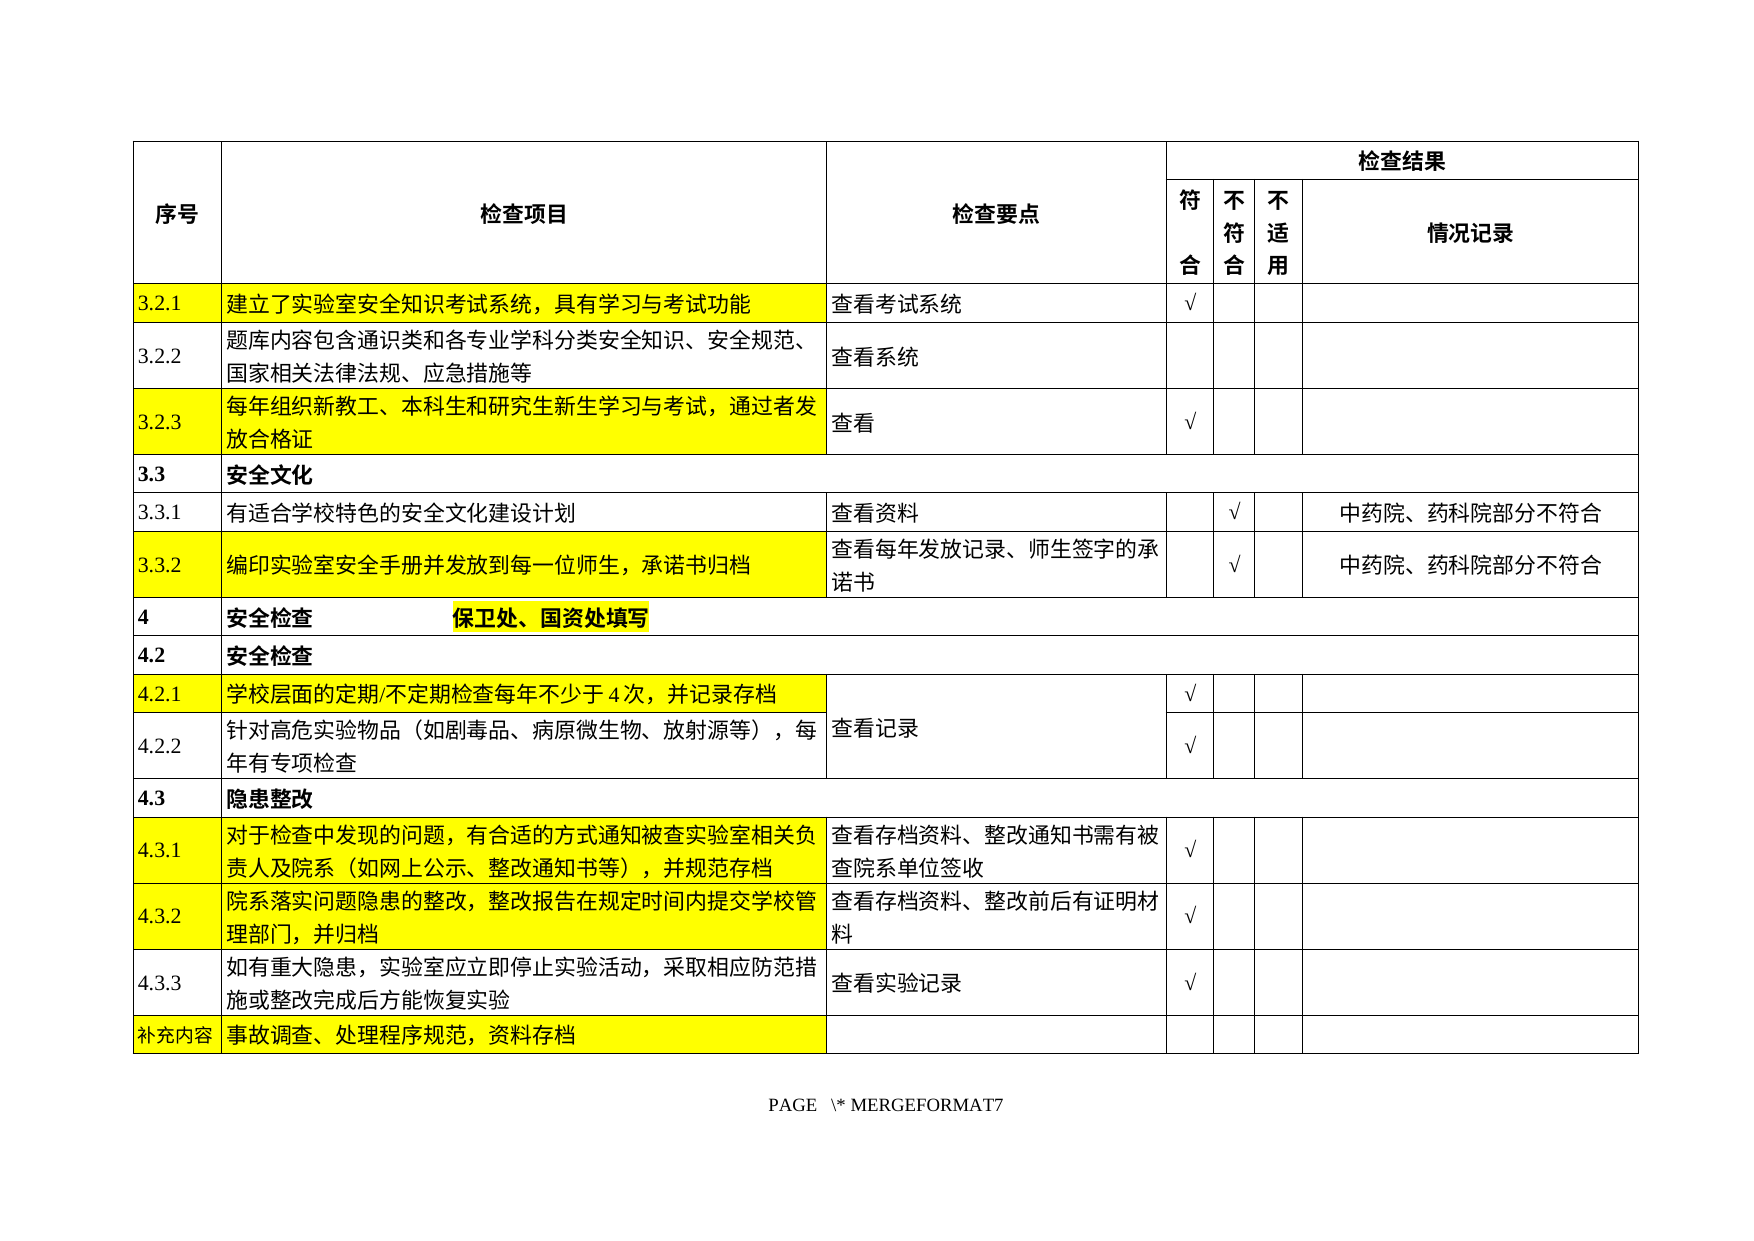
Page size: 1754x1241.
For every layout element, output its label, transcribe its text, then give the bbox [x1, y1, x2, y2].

table_cell √ [1214, 532, 1254, 597]
table_cell [1214, 389, 1254, 454]
table_cell 符 合 [1167, 180, 1213, 283]
table_header 检查结果 [1167, 142, 1638, 179]
table_cell [1303, 1016, 1638, 1053]
table_cell [1214, 884, 1254, 949]
table_cell 查看记录 [827, 675, 1166, 778]
table_cell 3.3 [134, 455, 221, 492]
table_cell [1255, 818, 1302, 883]
table_cell 有适合学校特色的安全文化建设计划 [222, 493, 826, 531]
table_cell 查看系统 [827, 323, 1166, 388]
table_cell [1167, 1016, 1213, 1053]
table_cell [1303, 675, 1638, 712]
table_cell 隐患整改 [222, 779, 1638, 817]
table_cell [1303, 950, 1638, 1015]
table_cell 4.3.3 [134, 950, 221, 1015]
table_cell 安全检查 [222, 636, 1638, 674]
table_cell 查看资料 [827, 493, 1166, 531]
table_cell 4.2.1 [134, 675, 221, 712]
table_cell [1255, 389, 1302, 454]
table_cell [1255, 713, 1302, 778]
table_cell 4.3 [134, 779, 221, 817]
table_cell [1214, 713, 1254, 778]
table_cell [1255, 950, 1302, 1015]
table_cell 查看实验记录 [827, 950, 1166, 1015]
table_cell 安全检查 保卫处、国资处填写 [222, 598, 1638, 635]
table_cell [1255, 493, 1302, 531]
table_cell 中药院、药科院部分不符合 [1303, 493, 1638, 531]
table_cell 题库内容包含通识类和各专业学科分类安全知识、安全规范、国家相关法律法规、应急措施等 [222, 323, 826, 388]
table_cell [1255, 884, 1302, 949]
table_cell [1167, 323, 1213, 388]
table_cell [1214, 323, 1254, 388]
table_cell 3.2.1 [134, 284, 221, 322]
table_cell [1303, 818, 1638, 883]
table_cell 针对高危实验物品（如剧毒品、病原微生物、放射源等），每年有专项检查 [222, 713, 826, 778]
table_cell 补充内容 [134, 1016, 221, 1053]
table_header 序号 [134, 142, 221, 283]
table_cell 不 符 合 [1214, 180, 1254, 283]
table_cell 编印实验室安全手册并发放到每一位师生，承诺书归档 [222, 532, 826, 597]
table_cell [827, 1016, 1166, 1053]
table_cell 4.3.2 [134, 884, 221, 949]
table_cell 安全文化 [222, 455, 1638, 492]
table_cell √ [1167, 950, 1213, 1015]
table_cell √ [1167, 675, 1213, 712]
table_cell 4.2 [134, 636, 221, 674]
table_cell 查看考试系统 [827, 284, 1166, 322]
table_cell 每年组织新教工、本科生和研究生新生学习与考试，通过者发放合格证 [222, 389, 826, 454]
table_cell [1303, 884, 1638, 949]
table_cell 4.2.2 [134, 713, 221, 778]
table_cell [1303, 323, 1638, 388]
table_cell [1303, 713, 1638, 778]
table_cell 3.2.2 [134, 323, 221, 388]
table_cell 中药院、药科院部分不符合 [1303, 532, 1638, 597]
table_cell [1255, 284, 1302, 322]
table_cell √ [1167, 818, 1213, 883]
table_cell 查看存档资料、整改前后有证明材料 [827, 884, 1166, 949]
table_cell [1214, 1016, 1254, 1053]
table_cell 3.2.3 [134, 389, 221, 454]
table_cell 事故调查、处理程序规范，资料存档 [222, 1016, 826, 1053]
table_cell 4.3.1 [134, 818, 221, 883]
table_cell 3.3.2 [134, 532, 221, 597]
table_cell [1303, 284, 1638, 322]
table_cell [1214, 284, 1254, 322]
table_cell 建立了实验室安全知识考试系统，具有学习与考试功能 [222, 284, 826, 322]
table_cell [1255, 675, 1302, 712]
table_cell 查看存档资料、整改通知书需有被查院系单位签收 [827, 818, 1166, 883]
table_cell [1167, 532, 1213, 597]
table_header 检查要点 [827, 142, 1166, 283]
table_cell [1255, 323, 1302, 388]
table_header 检查项目 [222, 142, 826, 283]
table_cell [1167, 493, 1213, 531]
table_cell √ [1214, 493, 1254, 531]
table_cell 查看 [827, 389, 1166, 454]
table_cell √ [1167, 389, 1213, 454]
table_cell [1214, 950, 1254, 1015]
table_cell 不 适 用 [1255, 180, 1302, 283]
table_cell 学校层面的定期/不定期检查每年不少于4次，并记录存档 [222, 675, 826, 712]
table_cell 院系落实问题隐患的整改，整改报告在规定时间内提交学校管理部门，并归档 [222, 884, 826, 949]
table_cell √ [1167, 713, 1213, 778]
table_cell [1214, 675, 1254, 712]
table_cell 4 [134, 598, 221, 635]
table_cell 查看每年发放记录、师生签字的承诺书 [827, 532, 1166, 597]
table_cell 3.3.1 [134, 493, 221, 531]
table_cell 对于检查中发现的问题，有合适的方式通知被查实验室相关负责人及院系（如网上公示、整改通知书等），并规范存档 [222, 818, 826, 883]
table_cell √ [1167, 884, 1213, 949]
table_cell 情况记录 [1303, 180, 1638, 283]
table_cell [1214, 818, 1254, 883]
table_cell [1255, 532, 1302, 597]
table_cell [1255, 1016, 1302, 1053]
table_cell 如有重大隐患，实验室应立即停止实验活动，采取相应防范措施或整改完成后方能恢复实验 [222, 950, 826, 1015]
table_cell [1303, 389, 1638, 454]
table_cell √ [1167, 284, 1213, 322]
